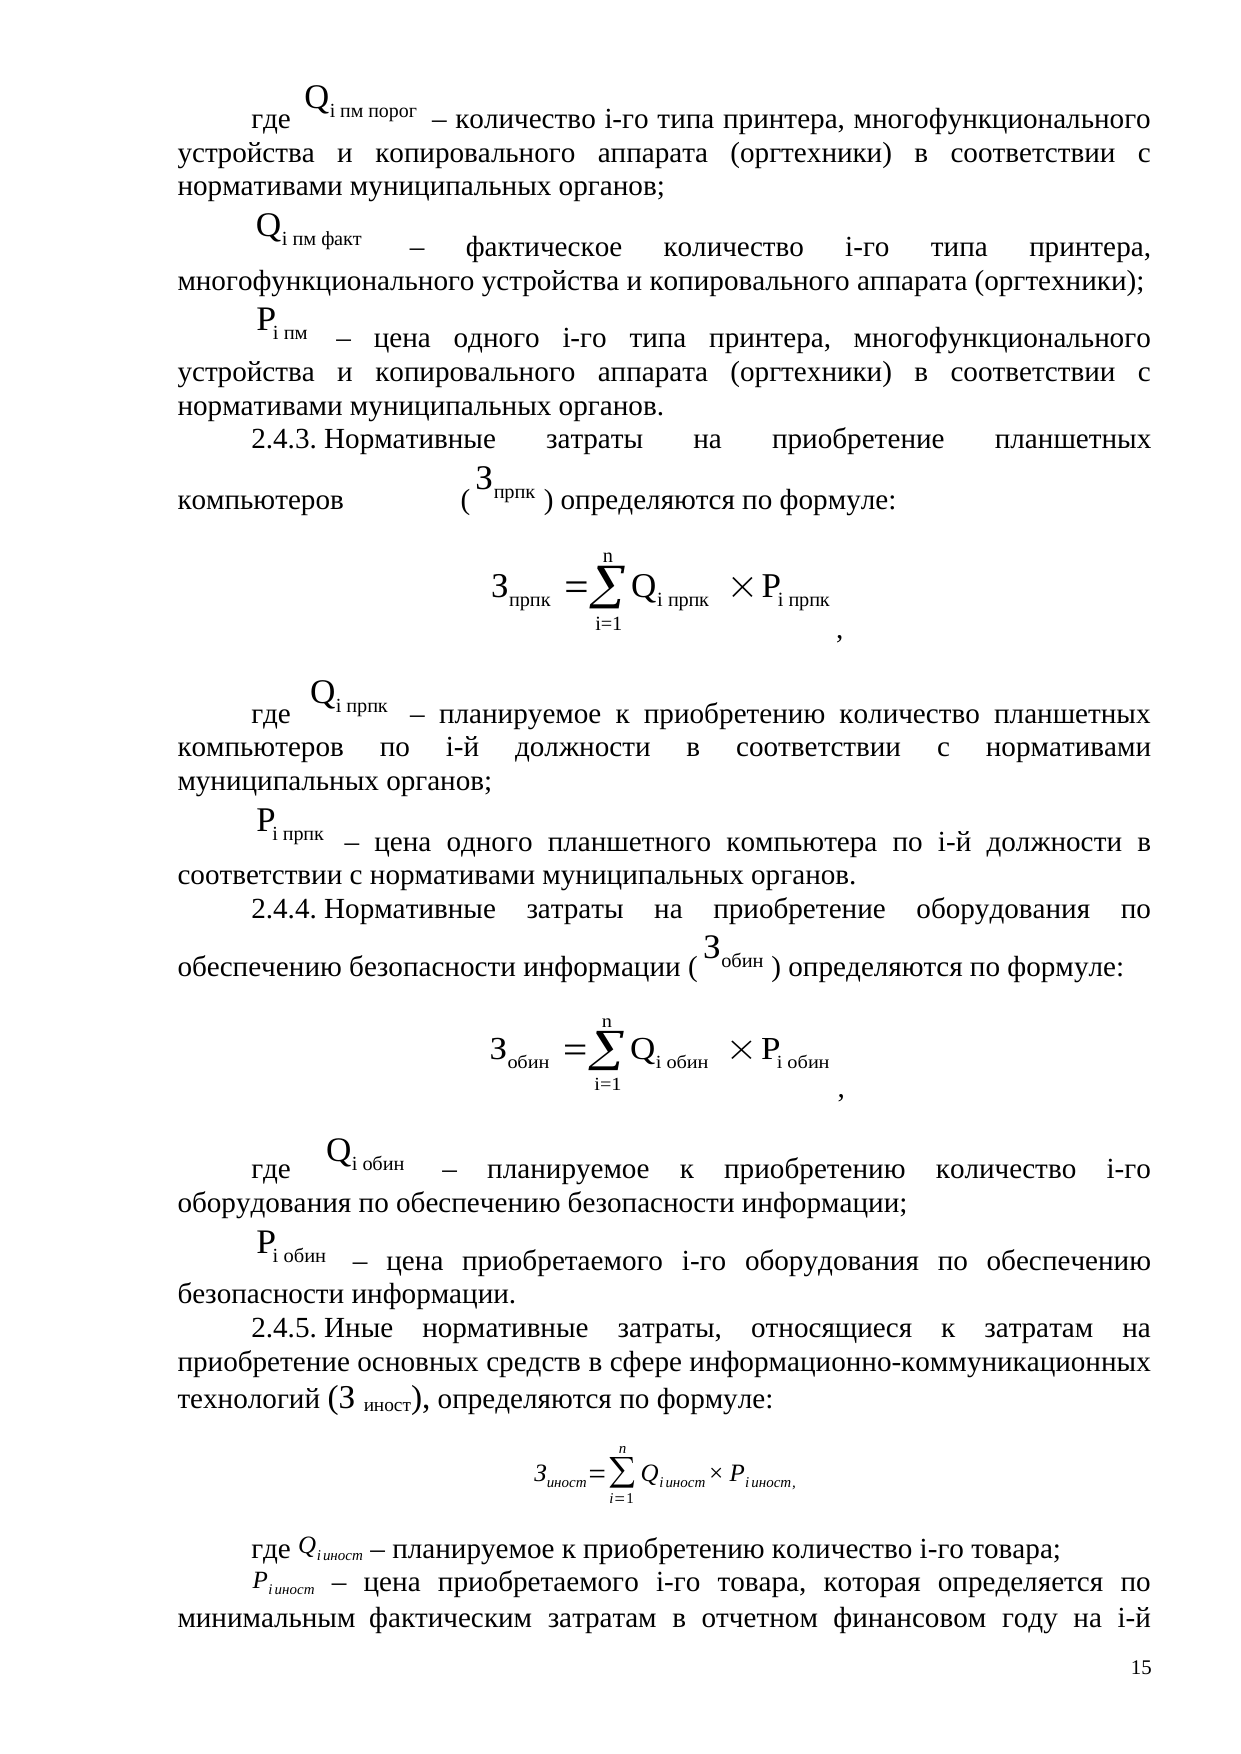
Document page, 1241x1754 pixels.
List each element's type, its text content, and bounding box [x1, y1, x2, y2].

text 2.4.5. Иные нормативные затраты, относящиеся к затратам на приобретение основных средств в сфере информационно-коммуникационных технологий (З иност), определяются по формуле: [177, 1310, 1152, 1416]
text где – планируемое к приобретению количество i-го оборудования по обеспечению безопасности информации; [177, 1127, 1152, 1219]
text где – планируемое к приобретению количество i-го товара; [177, 1531, 1152, 1564]
text где – планируемое к приобретению количество планшетных компьютеров по i-й должности в соответствии с нормативами муниципальных органов; [177, 668, 1152, 797]
text 2.4.4. Нормативные затраты на приобретение оборудования по обеспечению безопасности информации () определяются по формуле: [177, 891, 1152, 982]
text – цена одного планшетного компьютера по i-й должности в соответствии с нормативами муниципальных органов. [177, 797, 1152, 891]
text – цена одного i-го типа принтера, многофункционального устройства и копировального аппарата (оргтехники) в соответствии с нормативами муниципальных органов. [177, 296, 1152, 421]
text – цена приобретаемого i-го оборудования по обеспечению безопасности информации. [177, 1219, 1152, 1310]
text – фактическое количество i-го типа принтера, многофункционального устройства и копировального аппарата (оргтехники); [177, 202, 1152, 296]
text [177, 1564, 1152, 1633]
text 2.4.3. Нормативные затраты на приобретение планшетных компьютеров () определяются по формуле: [177, 421, 1152, 516]
text , [177, 1006, 1152, 1103]
text где – количество i-го типа принтера, многофункционального устройства и копировального аппарата (оргтехники) в соответствии с нормативами муниципальных органов; [177, 74, 1152, 202]
text , [177, 540, 1152, 644]
